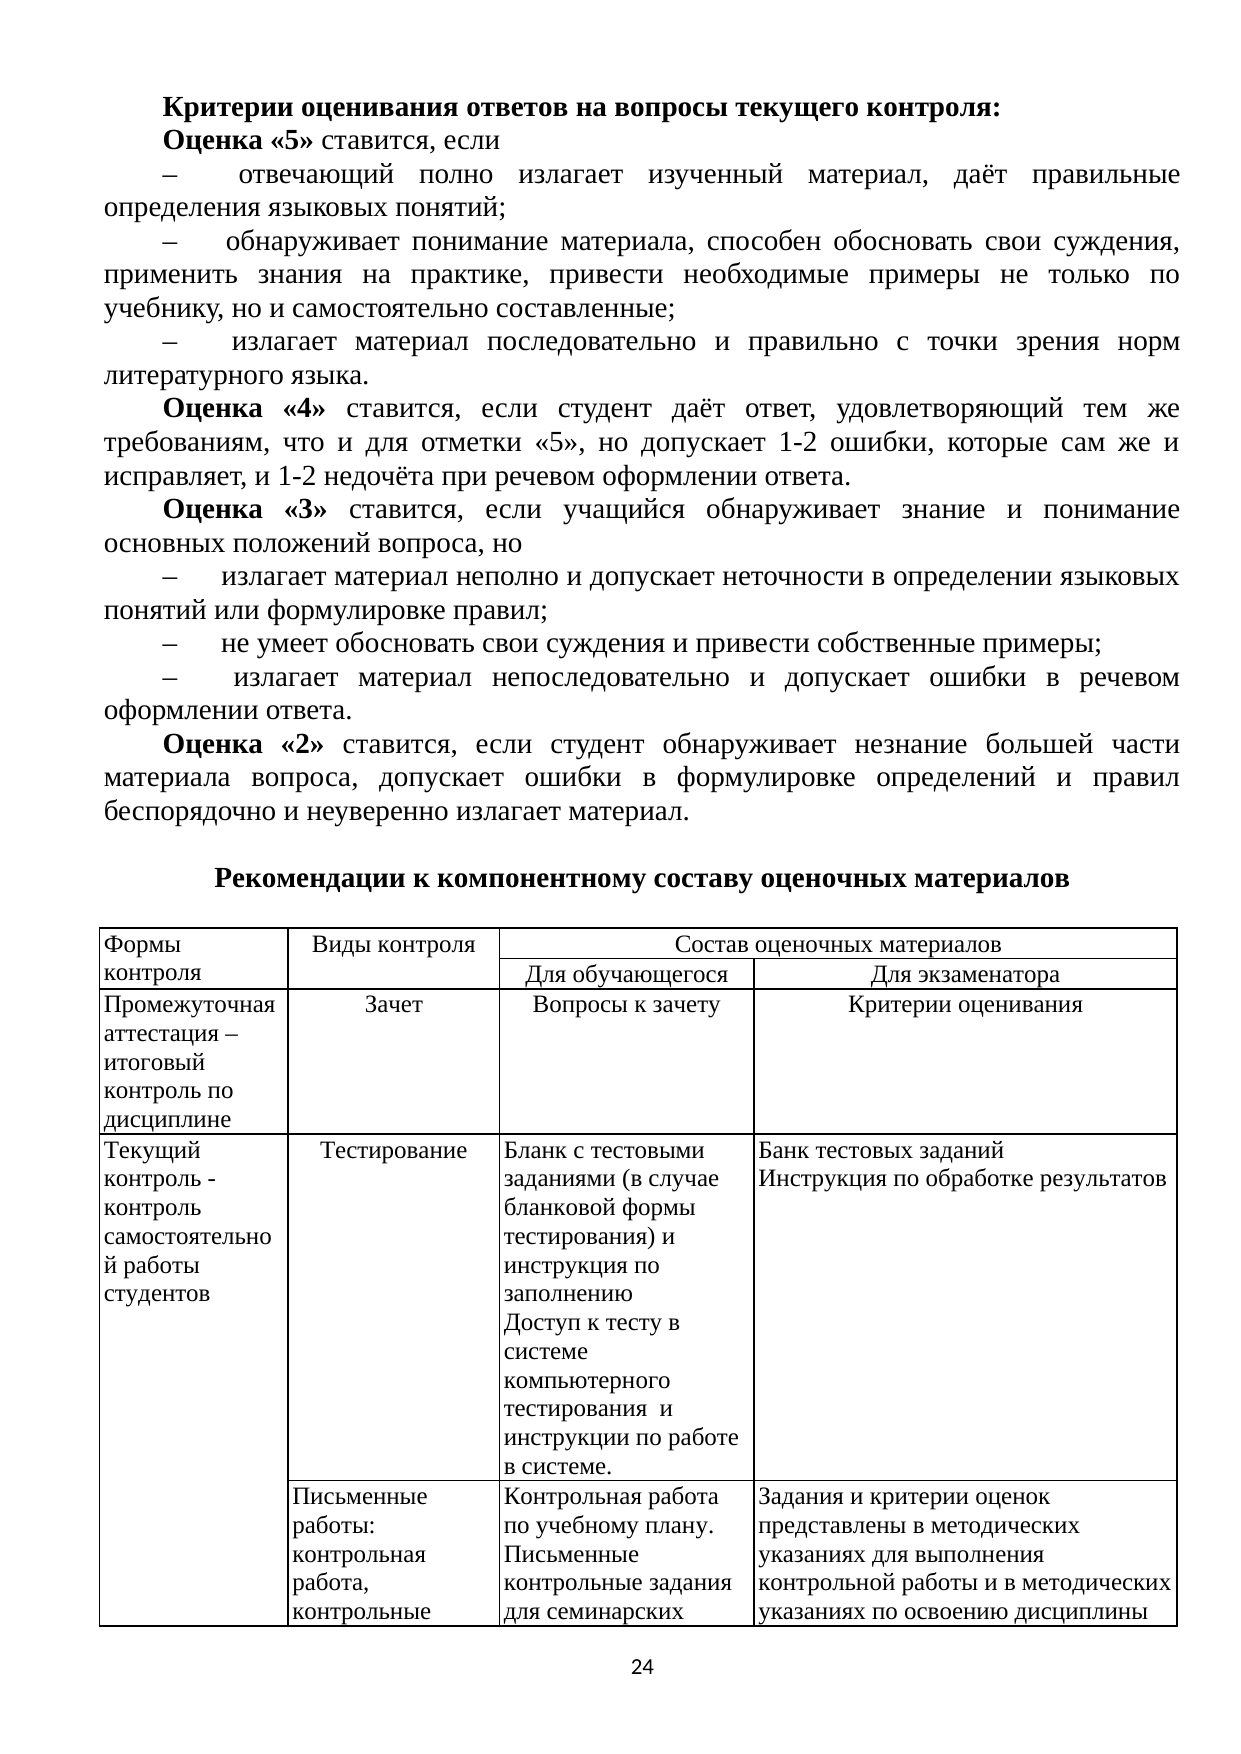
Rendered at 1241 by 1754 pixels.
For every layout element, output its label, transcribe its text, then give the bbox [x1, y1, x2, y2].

text – не умеет обосновать свои суждения и привести собственные примеры; [103, 625, 1181, 659]
table_cell Для экзаменатора [755, 959, 1176, 988]
table_header Состав оценочных материалов [500, 929, 1176, 957]
text – отвечающий полно излагает изученный материал, даёт правильные определения языковых понятий; [103, 156, 1181, 223]
text – излагает материал неполно и допускает неточности в определении языковых понятий или формулировке правил; [103, 558, 1181, 625]
table_cell Текущий контроль - контроль самостоятельной работы студентов [100, 1135, 287, 1625]
text Оценка «3» ставится, если учащийся обнаруживает знание и понимание основных положений вопроса, но [103, 491, 1181, 558]
table_cell Промежуточная аттестация – итоговый контроль по дисциплине [100, 990, 287, 1133]
table_cell Банк тестовых заданий Инструкция по обработке результатов [755, 1135, 1176, 1480]
text – обнаруживает понимание материала, способен обосновать свои суждения, применить знания на практике, привести необходимые примеры не только по учебнику, но и самостоятельно составленные; [103, 223, 1181, 323]
text Критерии оценивания ответов на вопросы текущего контроля: [103, 89, 1181, 122]
text Оценка «4» ставится, если студент даёт ответ, удовлетворяющий тем же требованиям, что и для отметки «5», но допускает 1-2 ошибки, которые сам же и исправляет, и 1-2 недочёта при речевом оформлении ответа. [103, 391, 1181, 491]
text Рекомендации к компонентному составу оценочных материалов [103, 860, 1181, 894]
table_cell Вопросы к зачету [500, 990, 753, 1133]
table_header Формы контроля [100, 929, 287, 988]
text Оценка «2» ставится, если студент обнаруживает незнание большей части материала вопроса, допускает ошибки в формулировке определений и правил беспорядочно и неуверенно излагает материал. [103, 726, 1181, 827]
table_header Виды контроля [289, 929, 499, 988]
text – излагает материал непоследовательно и допускает ошибки в речевом оформлении ответа. [103, 659, 1181, 726]
table_cell Зачет [289, 990, 499, 1133]
table_cell Для обучающегося [500, 959, 753, 988]
table_cell Тестирование [289, 1135, 499, 1480]
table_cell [500, 1481, 753, 1625]
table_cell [289, 1481, 499, 1625]
text – излагает материал последовательно и правильно с точки зрения норм литературного языка. [103, 323, 1181, 391]
text Оценка «5» ставится, если [103, 122, 1181, 156]
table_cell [755, 1481, 1176, 1625]
table_cell Бланк с тестовыми заданиями (в случае бланковой формы тестирования) и инструкция по заполнению Доступ к тесту в системе компьютерного тестирования и инструкции по работе в системе. [500, 1135, 753, 1480]
table_cell Критерии оценивания [755, 990, 1176, 1133]
